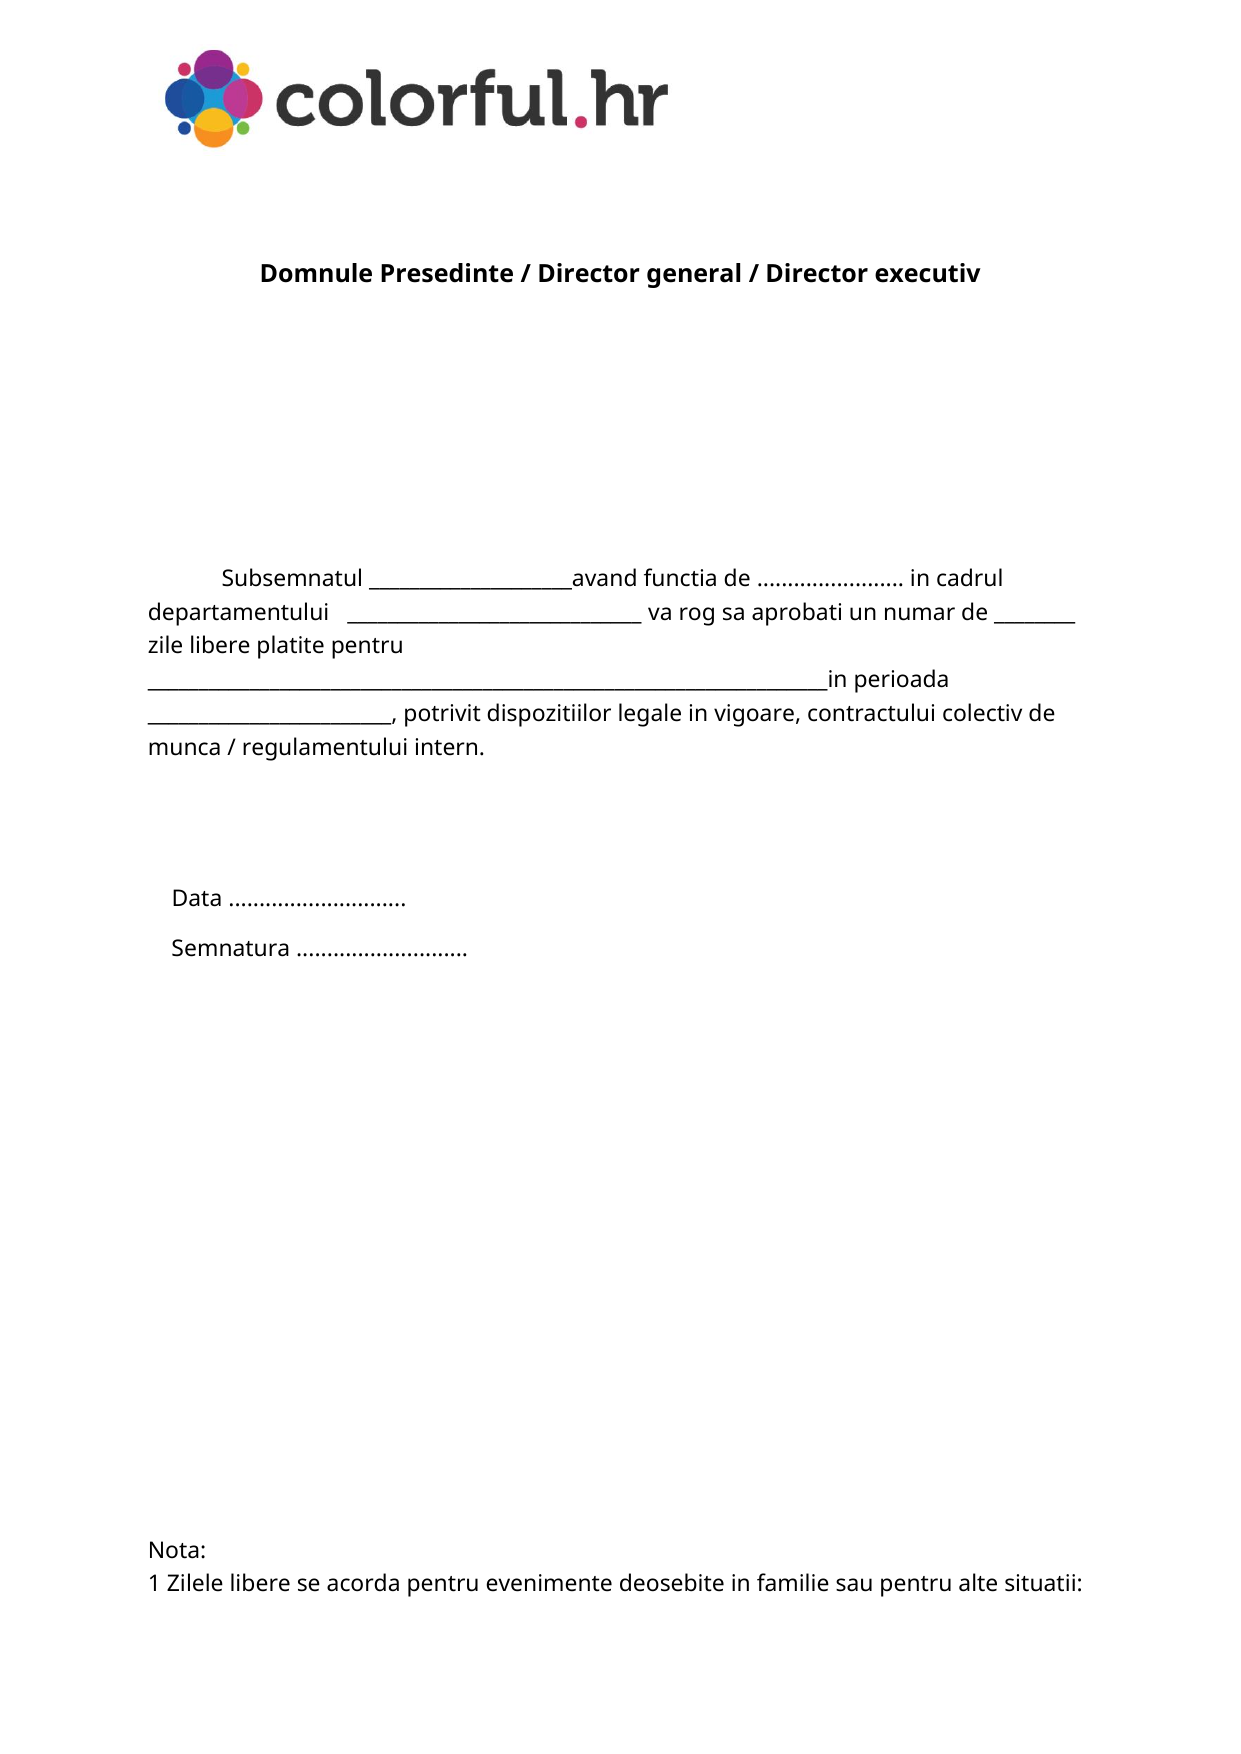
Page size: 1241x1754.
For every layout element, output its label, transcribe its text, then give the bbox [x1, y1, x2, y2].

picture [147, 44, 675, 156]
text Semnatura ............................ [148, 932, 1093, 1027]
text Domnule Presedinte / Director general / Director executiv [148, 256, 1093, 290]
text Data ............................. [148, 882, 1093, 913]
text Subsemnatul ____________________avand functia de ........................ in cadrul departamentului _____________________________ va rog sa aprobati un numar de ________ zile libere platite pentru ___________________________________________________________________in perioada ________________________, potrivit dispozitiilor legale in vigoare, contractului colectiv de munca / regulamentului intern. [148, 562, 1093, 762]
